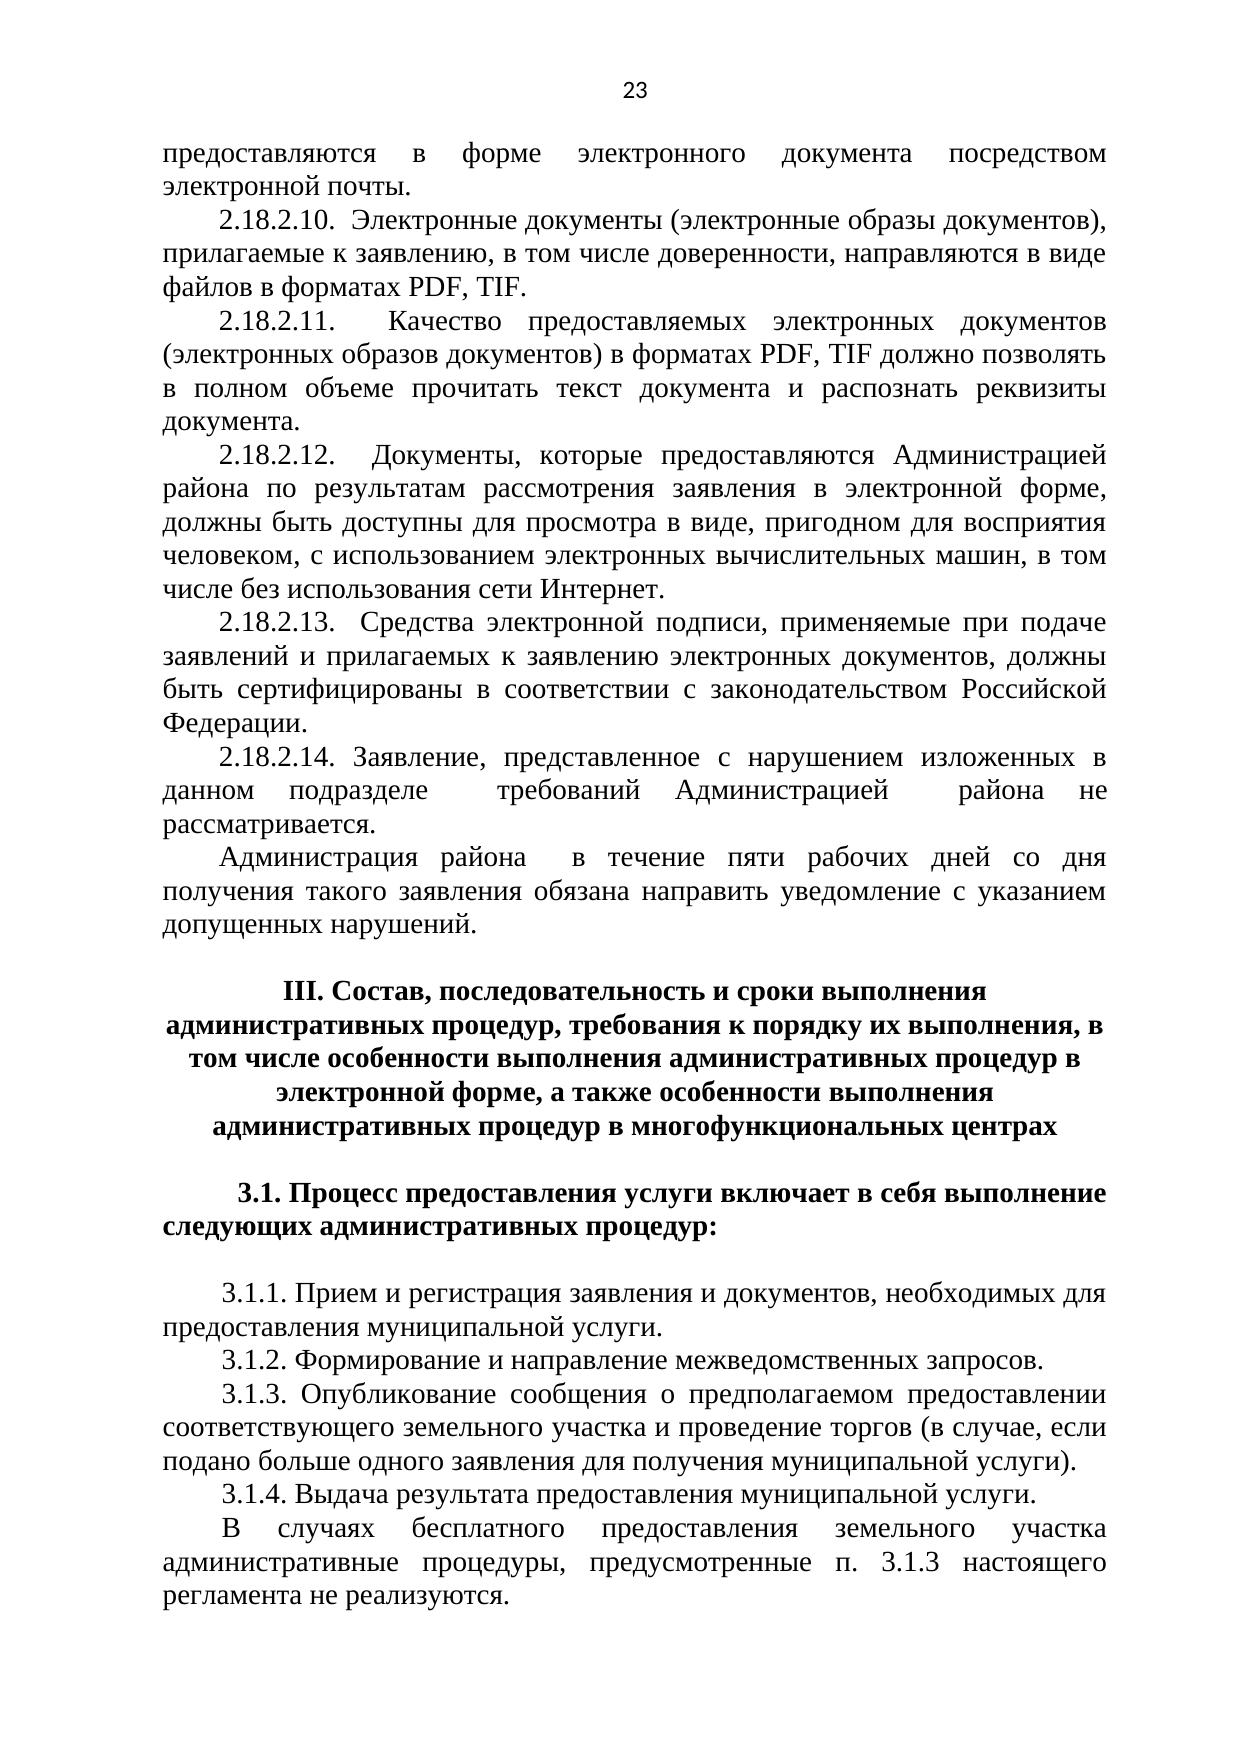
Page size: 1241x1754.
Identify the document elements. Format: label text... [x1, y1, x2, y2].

text В случаях бесплатного предоставления земельного участка административные процедуры, предусмотренные п. 3.1.3 настоящего регламента не реализуются. [162, 1510, 1107, 1611]
text 3.1.1. Прием и регистрация заявления и документов, необходимых для предоставления муниципальной услуги. [162, 1275, 1107, 1342]
text III. Состав, последовательность и сроки выполнения административных процедур, требования к порядку их выполнения, в том числе особенности выполнения административных процедур в электронной форме, а также особенности выполнения административных процедур в многофункциональных центрах [162, 973, 1107, 1141]
text 3.1. Процесс предоставления услуги включает в себя выполнение следующих административных процедур: [162, 1175, 1107, 1242]
text 2.18.2.14. Заявление, представленное с нарушением изложенных в данном подразделе требований Администрацией района не рассматривается. [162, 739, 1107, 839]
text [162, 135, 1107, 202]
text 2.18.2.12. Документы, которые предоставляются Администрацией района по результатам рассмотрения заявления в электронной форме, должны быть доступны для просмотра в виде, пригодном для восприятия человеком, с использованием электронных вычислительных машин, в том числе без использования сети Интернет. [162, 437, 1107, 604]
text 2.18.2.11. Качество предоставляемых электронных документов (электронных образов документов) в форматах PDF, TIF должно позволять в полном объеме прочитать текст документа и распознать реквизиты документа. [162, 303, 1107, 437]
text Администрация района в течение пяти рабочих дней со дня получения такого заявления обязана направить уведомление с указанием допущенных нарушений. [162, 839, 1107, 940]
text 2.18.2.13. Средства электронной подписи, применяемые при подаче заявлений и прилагаемых к заявлению электронных документов, должны быть сертифицированы в соответствии с законодательством Российской Федерации. [162, 604, 1107, 739]
text 3.1.3. Опубликование сообщения о предполагаемом предоставлении соответствующего земельного участка и проведение торгов (в случае, если подано больше одного заявления для получения муниципальной услуги). [162, 1376, 1107, 1477]
text 2.18.2.10. Электронные документы (электронные образы документов), прилагаемые к заявлению, в том числе доверенности, направляются в виде файлов в форматах PDF, TIF. [162, 202, 1107, 303]
text 3.1.2. Формирование и направление межведомственных запросов. [162, 1342, 1107, 1376]
text 3.1.4. Выдача результата предоставления муниципальной услуги. [162, 1477, 1107, 1510]
